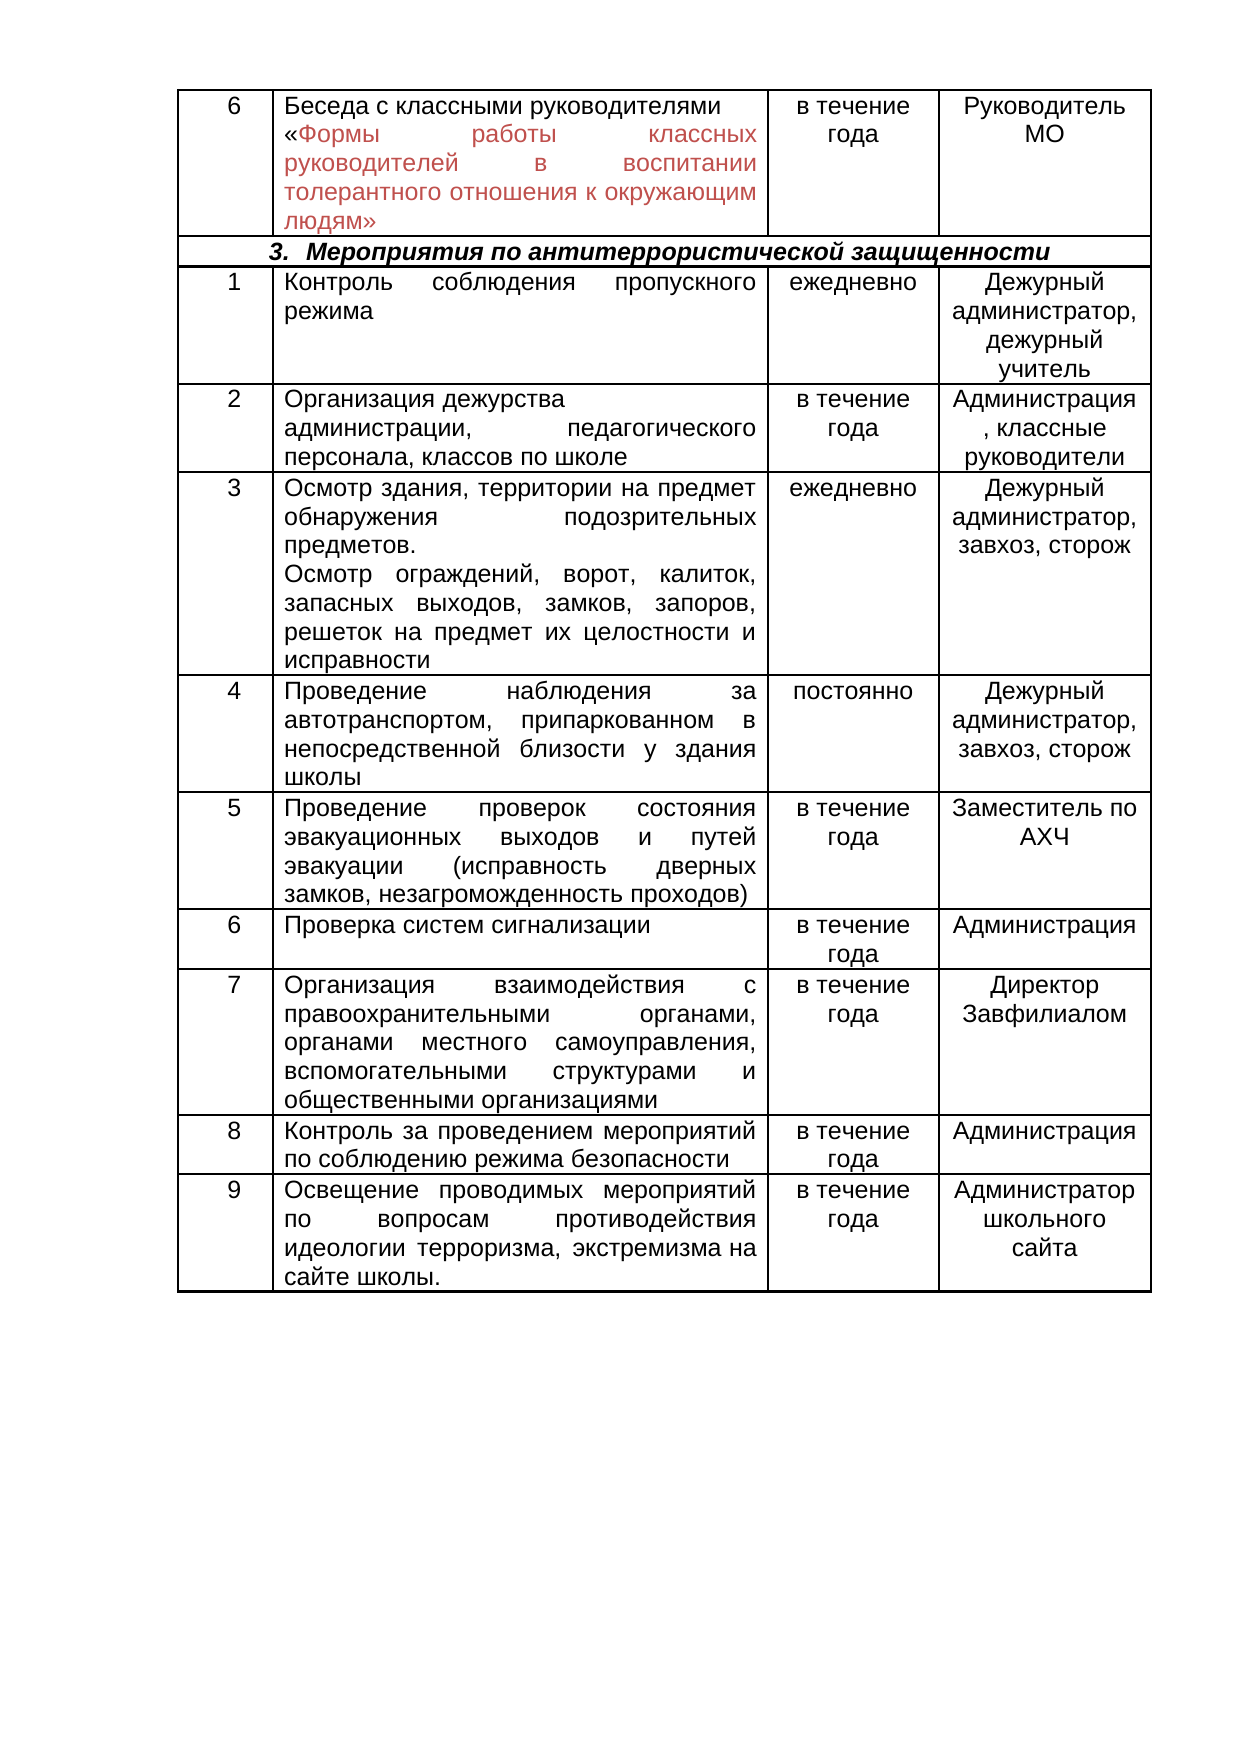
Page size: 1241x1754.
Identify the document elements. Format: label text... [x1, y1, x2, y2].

table_cell 3 [179, 473, 272, 674]
table_cell Проверка систем сигнализации [274, 910, 767, 968]
table_cell в течение года [769, 793, 938, 908]
table_cell Администрация [940, 1116, 1150, 1173]
table_cell ежедневно [769, 268, 938, 382]
table_cell 6 [179, 91, 272, 234]
table_cell в течение года [769, 1175, 938, 1290]
table_cell 6 [179, 910, 272, 968]
table_cell Директор Завфилиалом [940, 970, 1150, 1114]
table_cell Контроль за проведением мероприятий по соблюдению режима безопасности [274, 1116, 767, 1173]
table_cell в течение года [769, 1116, 938, 1173]
table_cell 9 [179, 1175, 272, 1290]
table_cell 1 [179, 268, 272, 382]
table_cell Администрация [940, 910, 1150, 968]
table_cell постоянно [769, 676, 938, 791]
table_cell Контроль соблюдения пропускного режима [274, 268, 767, 382]
table_cell Дежурный администратор, завхоз, сторож [940, 473, 1150, 674]
table_cell ежедневно [769, 473, 938, 674]
table_cell 8 [179, 1116, 272, 1173]
table_cell 2 [179, 385, 272, 471]
table_cell Освещение проводимых мероприятий по вопросам противодействия идеологии терроризма, экстремизма на сайте школы. [274, 1175, 767, 1290]
table_cell 3. Мероприятия по антитеррористической защищенности [179, 237, 1150, 265]
table_cell Организация взаимодействия с правоохранительными органами, органами местного самоуправления, вспомогательными структурами и общественными организациями [274, 970, 767, 1114]
table_cell в течение года [769, 910, 938, 968]
table_cell Заместитель по АХЧ [940, 793, 1150, 908]
table_cell Организация дежурства администрации, педагогического персонала, классов по школе [274, 385, 767, 471]
table_cell Проведение проверок состояния эвакуационных выходов и путей эвакуации (исправность дверных замков, незагроможденность проходов) [274, 793, 767, 908]
table_cell Руководитель МО [940, 91, 1150, 234]
table_cell Администратор школьного сайта [940, 1175, 1150, 1290]
table_cell Администрация, классные руководители [940, 385, 1150, 471]
table_cell Проведение наблюдения за автотранспортом, припаркованном в непосредственной близости у здания школы [274, 676, 767, 791]
table_cell Беседа с классными руководителями «Формы работы классных руководителей в воспитании толерантного отношения к окружающим людям» [274, 91, 767, 234]
table_cell в течение года [769, 385, 938, 471]
table_cell Дежурный администратор, завхоз, сторож [940, 676, 1150, 791]
table_cell Осмотр здания, территории на предмет обнаружения подозрительных предметов. Осмотр ограждений, ворот, калиток, запасных выходов, замков, запоров, решеток на предмет их целостности и исправности [274, 473, 767, 674]
table_cell 5 [179, 793, 272, 908]
table_cell 7 [179, 970, 272, 1114]
table_cell в течение года [769, 970, 938, 1114]
table_cell в течение года [769, 91, 938, 234]
table_cell 4 [179, 676, 272, 791]
table_cell Дежурный администратор, дежурный учитель [940, 268, 1150, 382]
